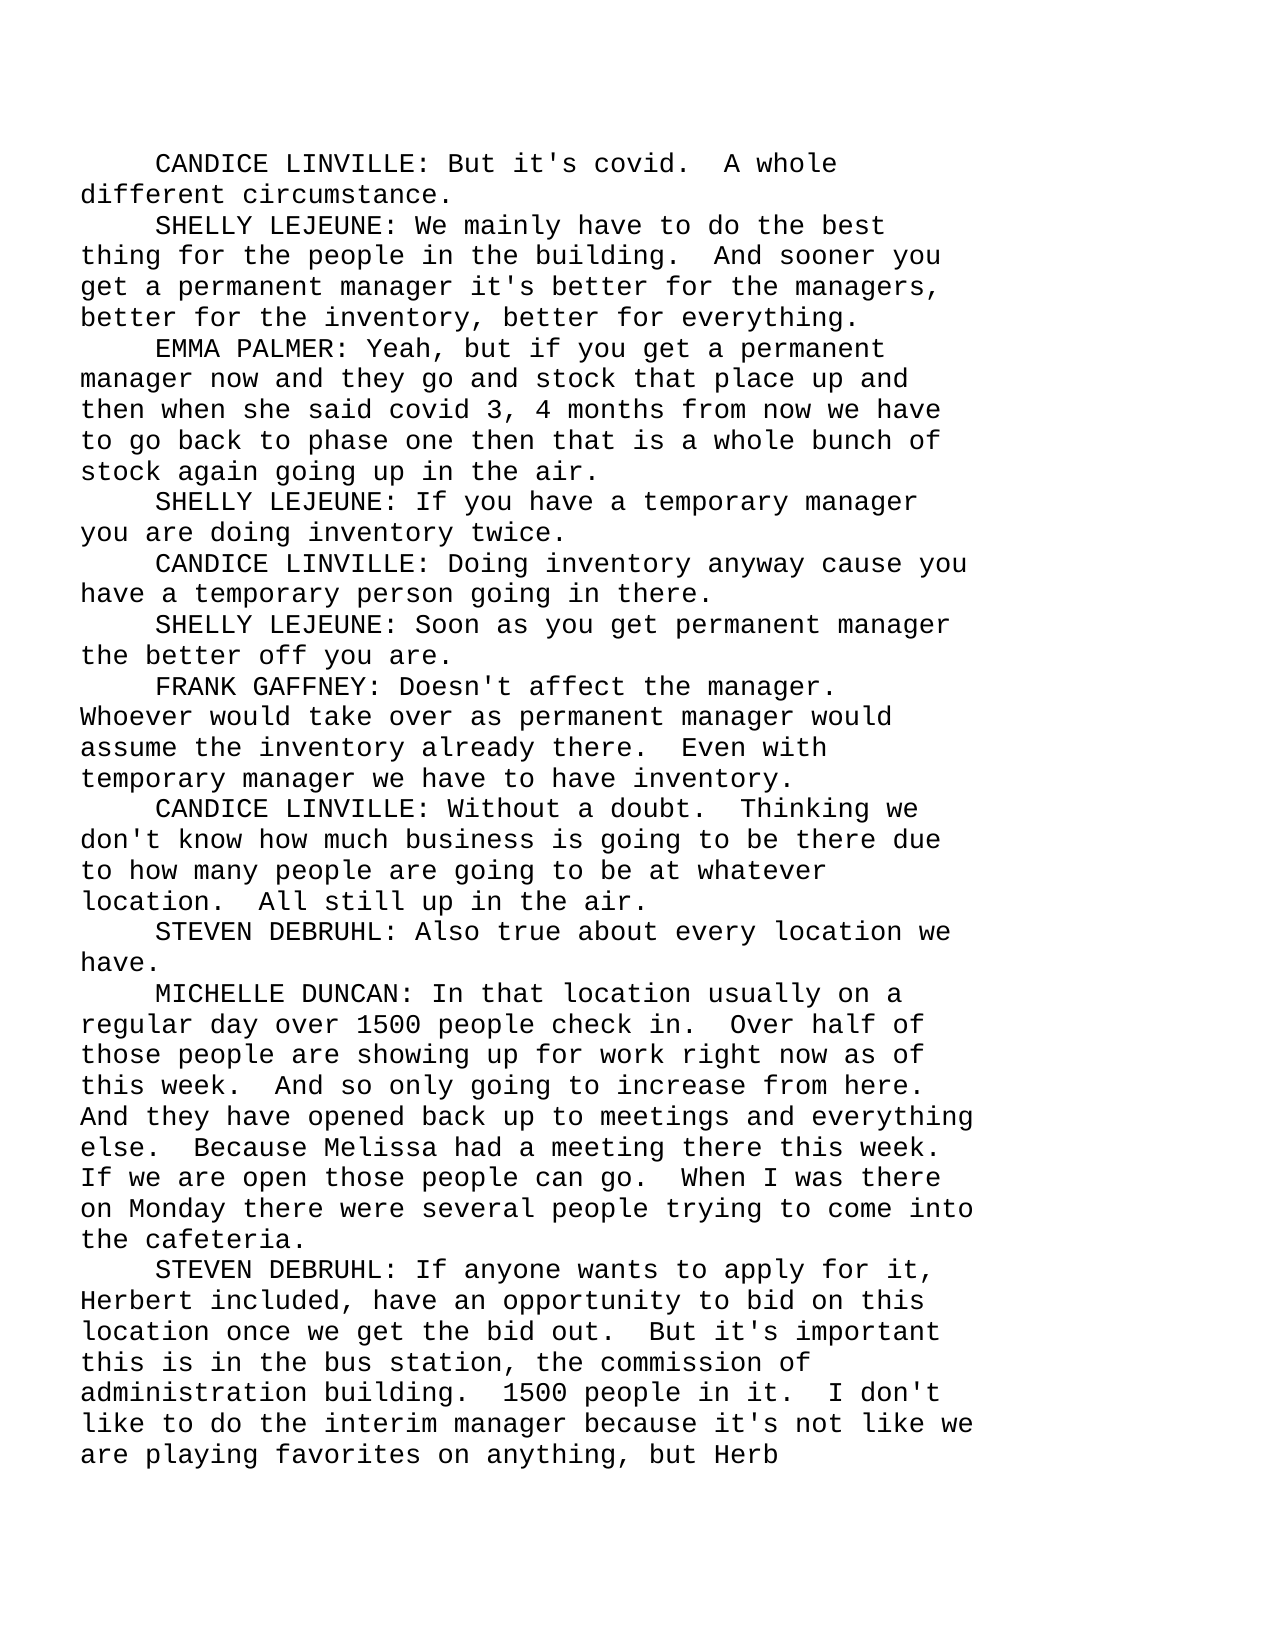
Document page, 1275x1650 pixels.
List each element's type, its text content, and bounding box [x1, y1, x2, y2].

text CANDICE LINVILLE: But it's covid. A whole different circumstance. [80, 150, 979, 211]
text FRANK GAFFNEY: Doesn't affect the manager. Whoever would take over as permanent manager would assume the inventory already there. Even with temporary manager we have to have inventory. [80, 672, 979, 795]
text SHELLY LEJEUNE: We mainly have to do the best thing for the people in the building. And sooner you get a permanent manager it's better for the managers, better for the inventory, better for everything. [80, 211, 979, 334]
text EMMA PALMER: Yeah, but if you get a permanent manager now and they go and stock that place up and then when she said covid 3, 4 months from now we have to go back to phase one then that is a whole bunch of stock again going up in the air. [80, 334, 979, 488]
text MICHELLE DUNCAN: In that location usually on a regular day over 1500 people check in. Over half of those people are showing up for work right now as of this week. And so only going to increase from here. And they have opened back up to meetings and everything else. Because Melissa had a meeting there this week. If we are open those people can go. When I was there on Monday there were several people trying to come into the cafeteria. [80, 980, 979, 1256]
text SHELLY LEJEUNE: Soon as you get permanent manager the better off you are. [80, 611, 979, 672]
text CANDICE LINVILLE: Doing inventory anyway cause you have a temporary person going in there. [80, 549, 979, 611]
text CANDICE LINVILLE: Without a doubt. Thinking we don't know how much business is going to be there due to how many people are going to be at whatever location. All still up in the air. [80, 795, 979, 918]
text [80, 1256, 979, 1471]
text SHELLY LEJEUNE: If you have a temporary manager you are doing inventory twice. [80, 488, 979, 549]
text STEVEN DEBRUHL: Also true about every location we have. [80, 918, 979, 980]
